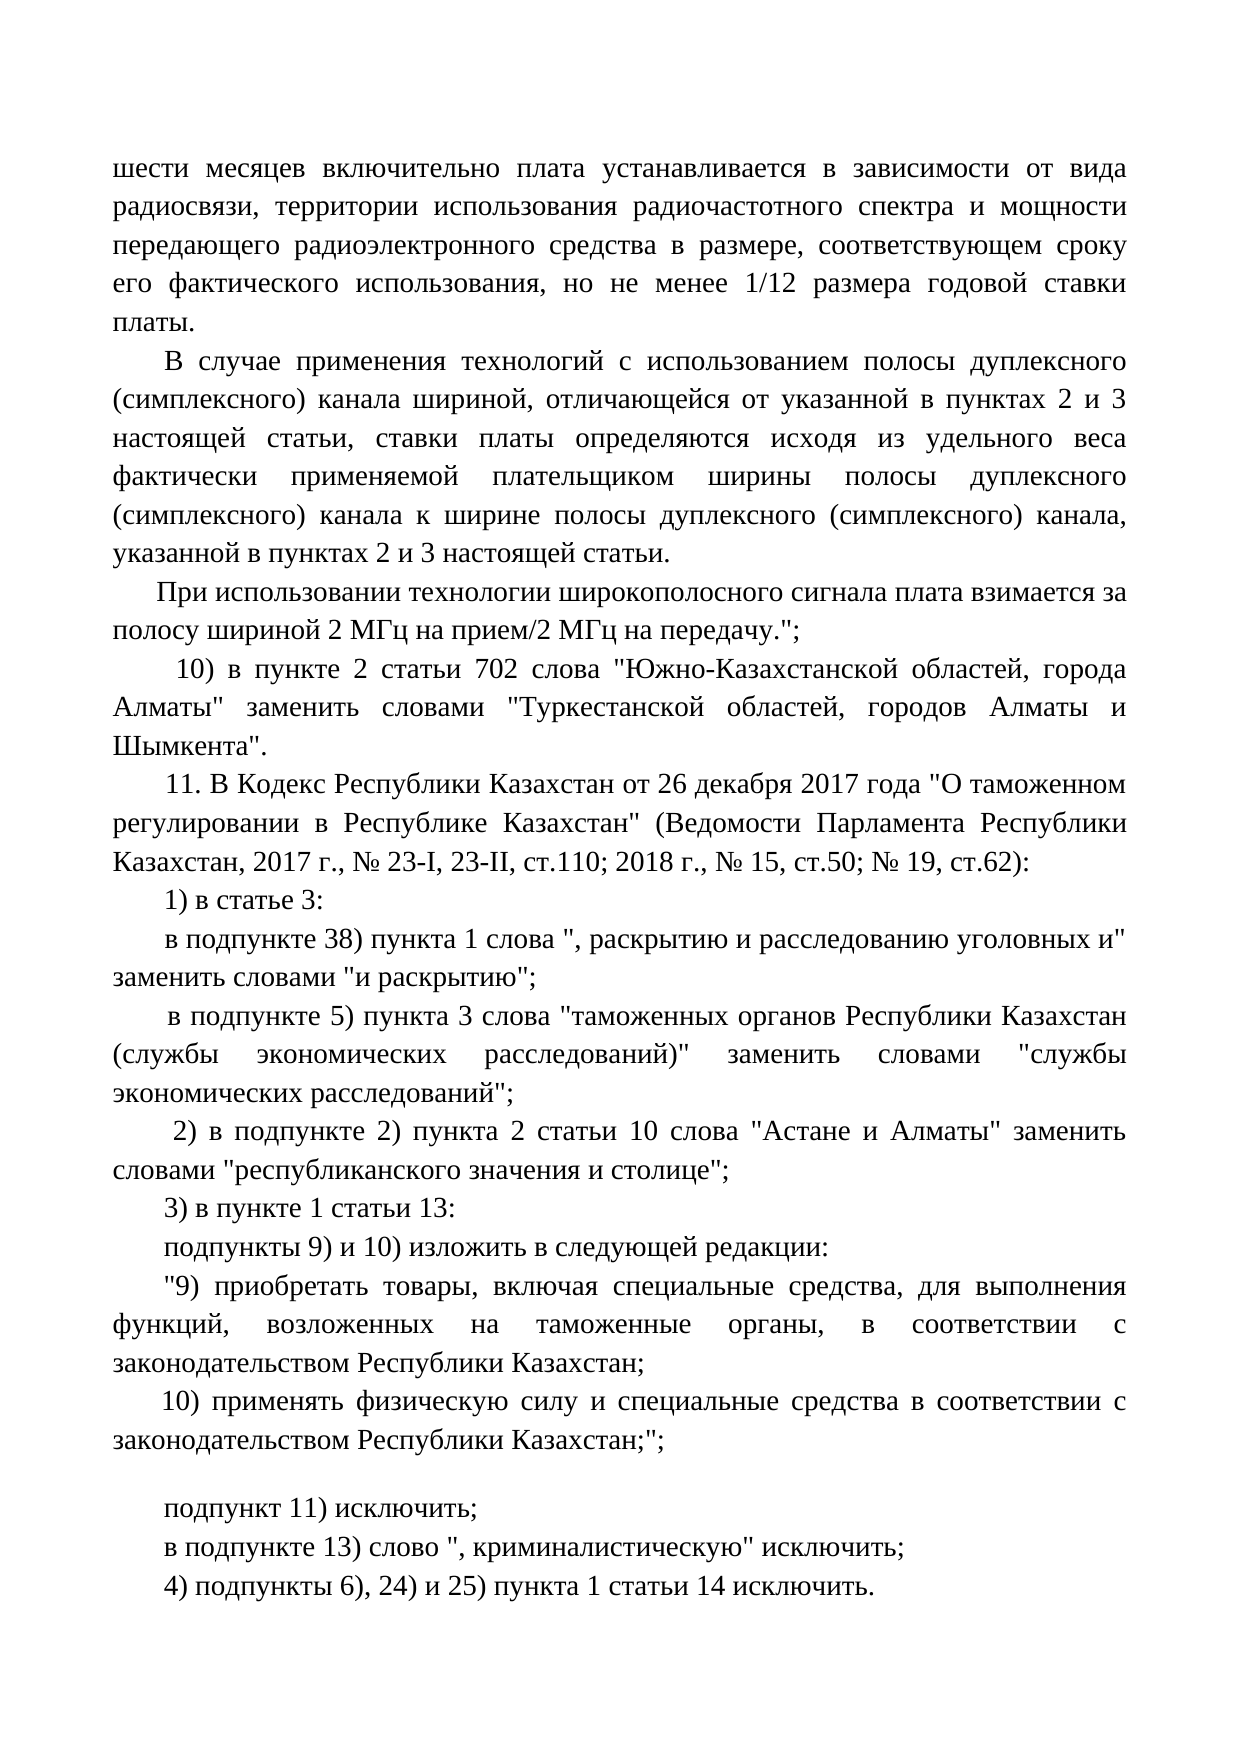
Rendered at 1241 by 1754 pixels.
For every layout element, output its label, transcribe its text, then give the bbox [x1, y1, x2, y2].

text подпункт 11) исключить; [112, 1491, 1128, 1524]
text 3) в пункте 1 статьи 13: [112, 1191, 1128, 1224]
text в подпункте 13) слово ", криминалистическую" исключить; [112, 1529, 1128, 1563]
text в подпункте 38) пункта 1 слова ", раскрытию и расследованию уголовных и" заменить словами "и раскрытию"; [112, 921, 1128, 993]
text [112, 150, 1128, 338]
text При использовании технологии широкополосного сигнала плата взимается за полосу шириной 2 МГц на прием/2 МГц на передачу."; [112, 574, 1128, 646]
text 10) в пункте 2 статьи 702 слова "Южно-Казахстанской областей, города Алматы" заменить словами "Туркестанской областей, городов Алматы и Шымкента". [112, 651, 1128, 762]
text "9) приобретать товары, включая специальные средства, для выполнения функций, возложенных на таможенные органы, в соответствии с законодательством Республики Казахстан; [112, 1268, 1128, 1378]
text В случае применения технологий с использованием полосы дуплексного (симплексного) канала шириной, отличающейся от указанной в пунктах 2 и 3 настоящей статьи, ставки платы определяются исходя из удельного веса фактически применяемой плательщиком ширины полосы дуплексного (симплексного) канала к ширине полосы дуплексного (симплексного) канала, указанной в пунктах 2 и 3 настоящей статьи. [112, 343, 1128, 569]
text подпункты 9) и 10) изложить в следующей редакции: [112, 1229, 1128, 1263]
text 4) подпункты 6), 24) и 25) пункта 1 статьи 14 исключить. [112, 1568, 1128, 1601]
text 2) в подпункте 2) пункта 2 статьи 10 слова "Астане и Алматы" заменить словами "республиканского значения и столице"; [112, 1113, 1128, 1186]
text 11. В Кодекс Республики Казахстан от 26 декабря 2017 года "О таможенном регулировании в Республике Казахстан" (Ведомости Парламента Республики Казахстан, 2017 г., № 23-I, 23-II, ст.110; 2018 г., № 15, ст.50; № 19, ст.62): [112, 767, 1128, 877]
text в подпункте 5) пункта 3 слова "таможенных органов Республики Казахстан (службы экономических расследований)" заменить словами "службы экономических расследований"; [112, 998, 1128, 1108]
text 1) в статье 3: [112, 882, 1128, 916]
text 10) применять физическую силу и специальные средства в соответствии с законодательством Республики Казахстан;"; [112, 1383, 1128, 1455]
